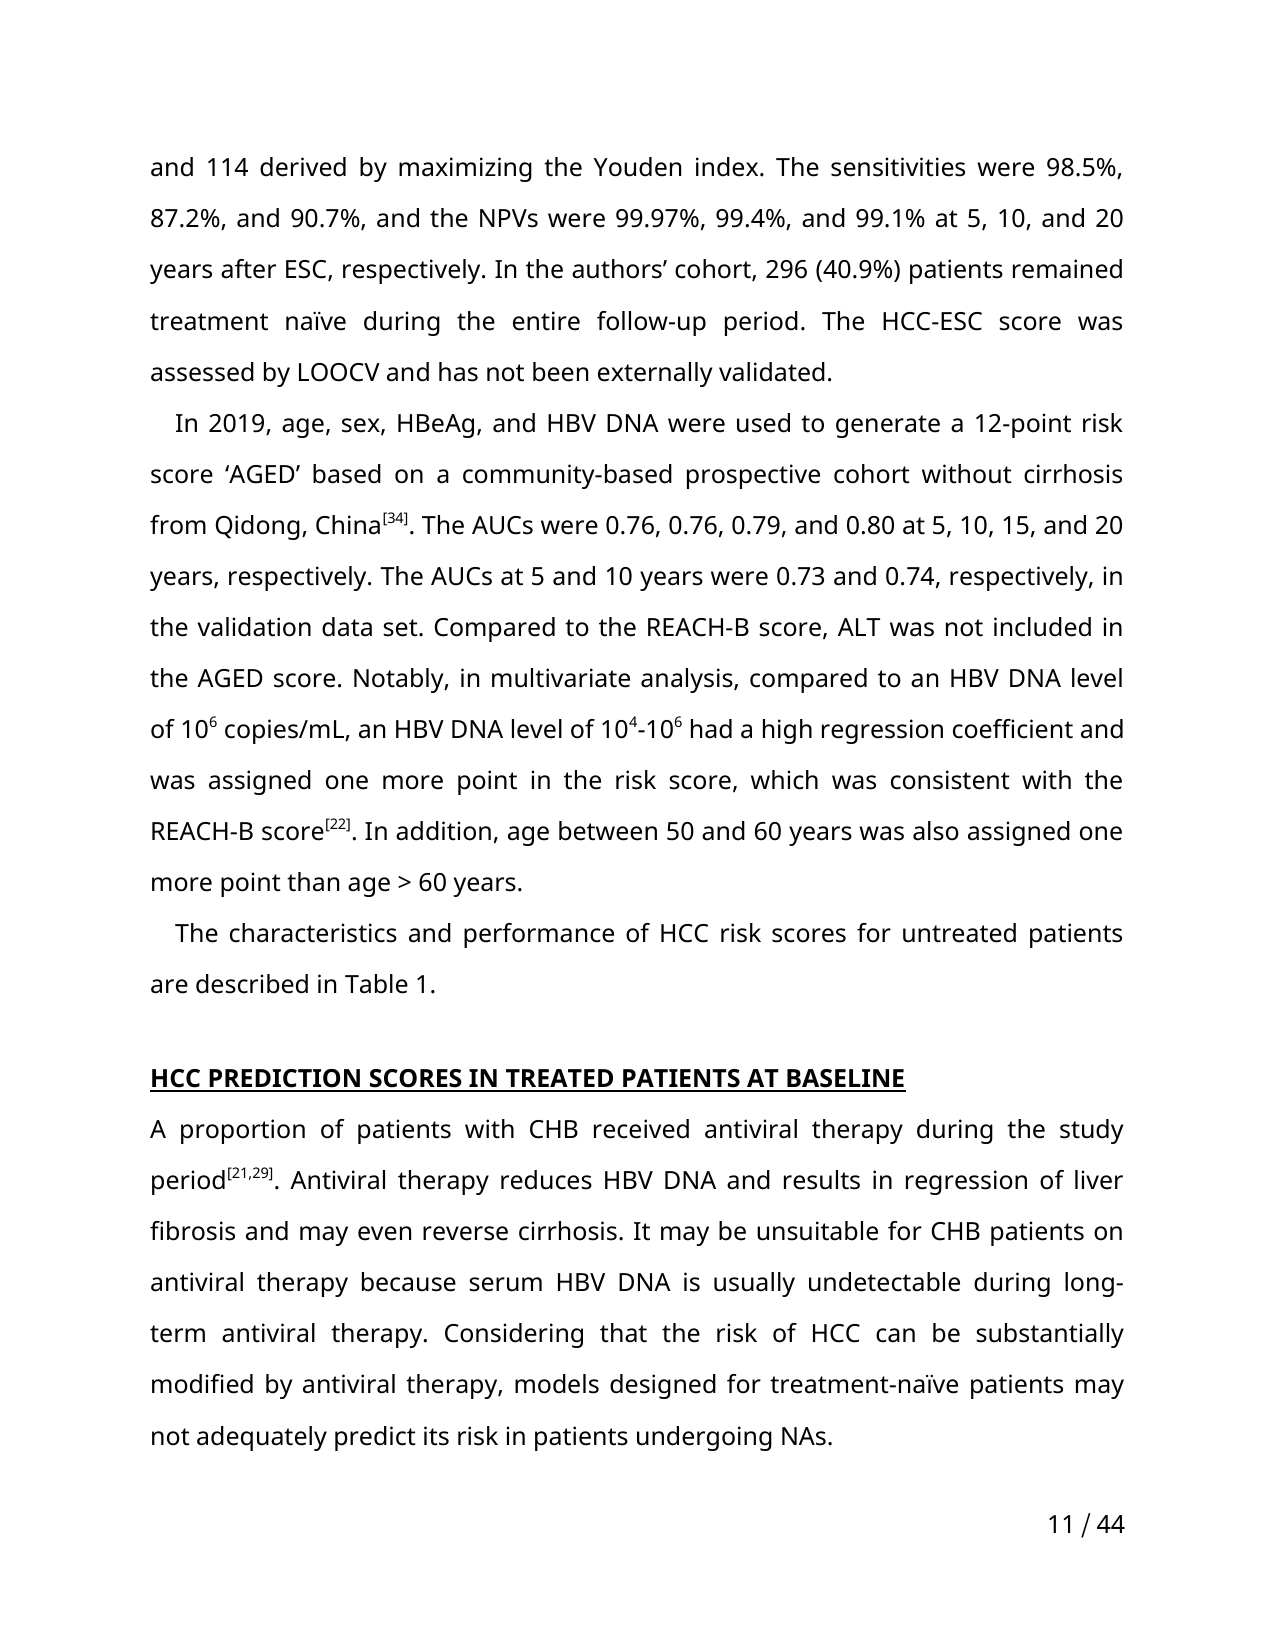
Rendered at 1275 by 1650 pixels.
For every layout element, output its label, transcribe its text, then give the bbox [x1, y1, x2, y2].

text The characteristics and performance of HCC risk scores for untreated patients are described in Table 1. [150, 916, 1125, 1001]
text In 2019, age, sex, HBeAg, and HBV DNA were used to generate a 12-point risk score ‘AGED’ based on a community-based prospective cohort without cirrhosis from Qidong, China[34]. The AUCs were 0.76, 0.76, 0.79, and 0.80 at 5, 10, 15, and 20 years, respectively. The AUCs at 5 and 10 years were 0.73 and 0.74, respectively, in the validation data set. Compared to the REACH-B score, ALT was not included in the AGED score. Notably, in multivariate analysis, compared to an HBV DNA level of 106 copies/mL, an HBV DNA level of 104-106 had a high regression coefficient and was assigned one more point in the risk score, which was consistent with the REACH-B score[22]. In addition, age between 50 and 60 years was also assigned one more point than age > 60 years. [150, 405, 1125, 899]
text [150, 150, 1125, 388]
text HCC PREDICTION SCORES IN TREATED PATIENTS AT BASELINE [150, 1061, 1125, 1095]
text A proportion of patients with CHB received antiviral therapy during the study period[21,29]. Antiviral therapy reduces HBV DNA and results in regression of liver fibrosis and may even reverse cirrhosis. It may be unsuitable for CHB patients on antiviral therapy because serum HBV DNA is usually undetectable during long-term antiviral therapy. Considering that the risk of HCC can be substantially modified by antiviral therapy, models designed for treatment-naïve patients may not adequately predict its risk in patients undergoing NAs. [150, 1112, 1125, 1452]
